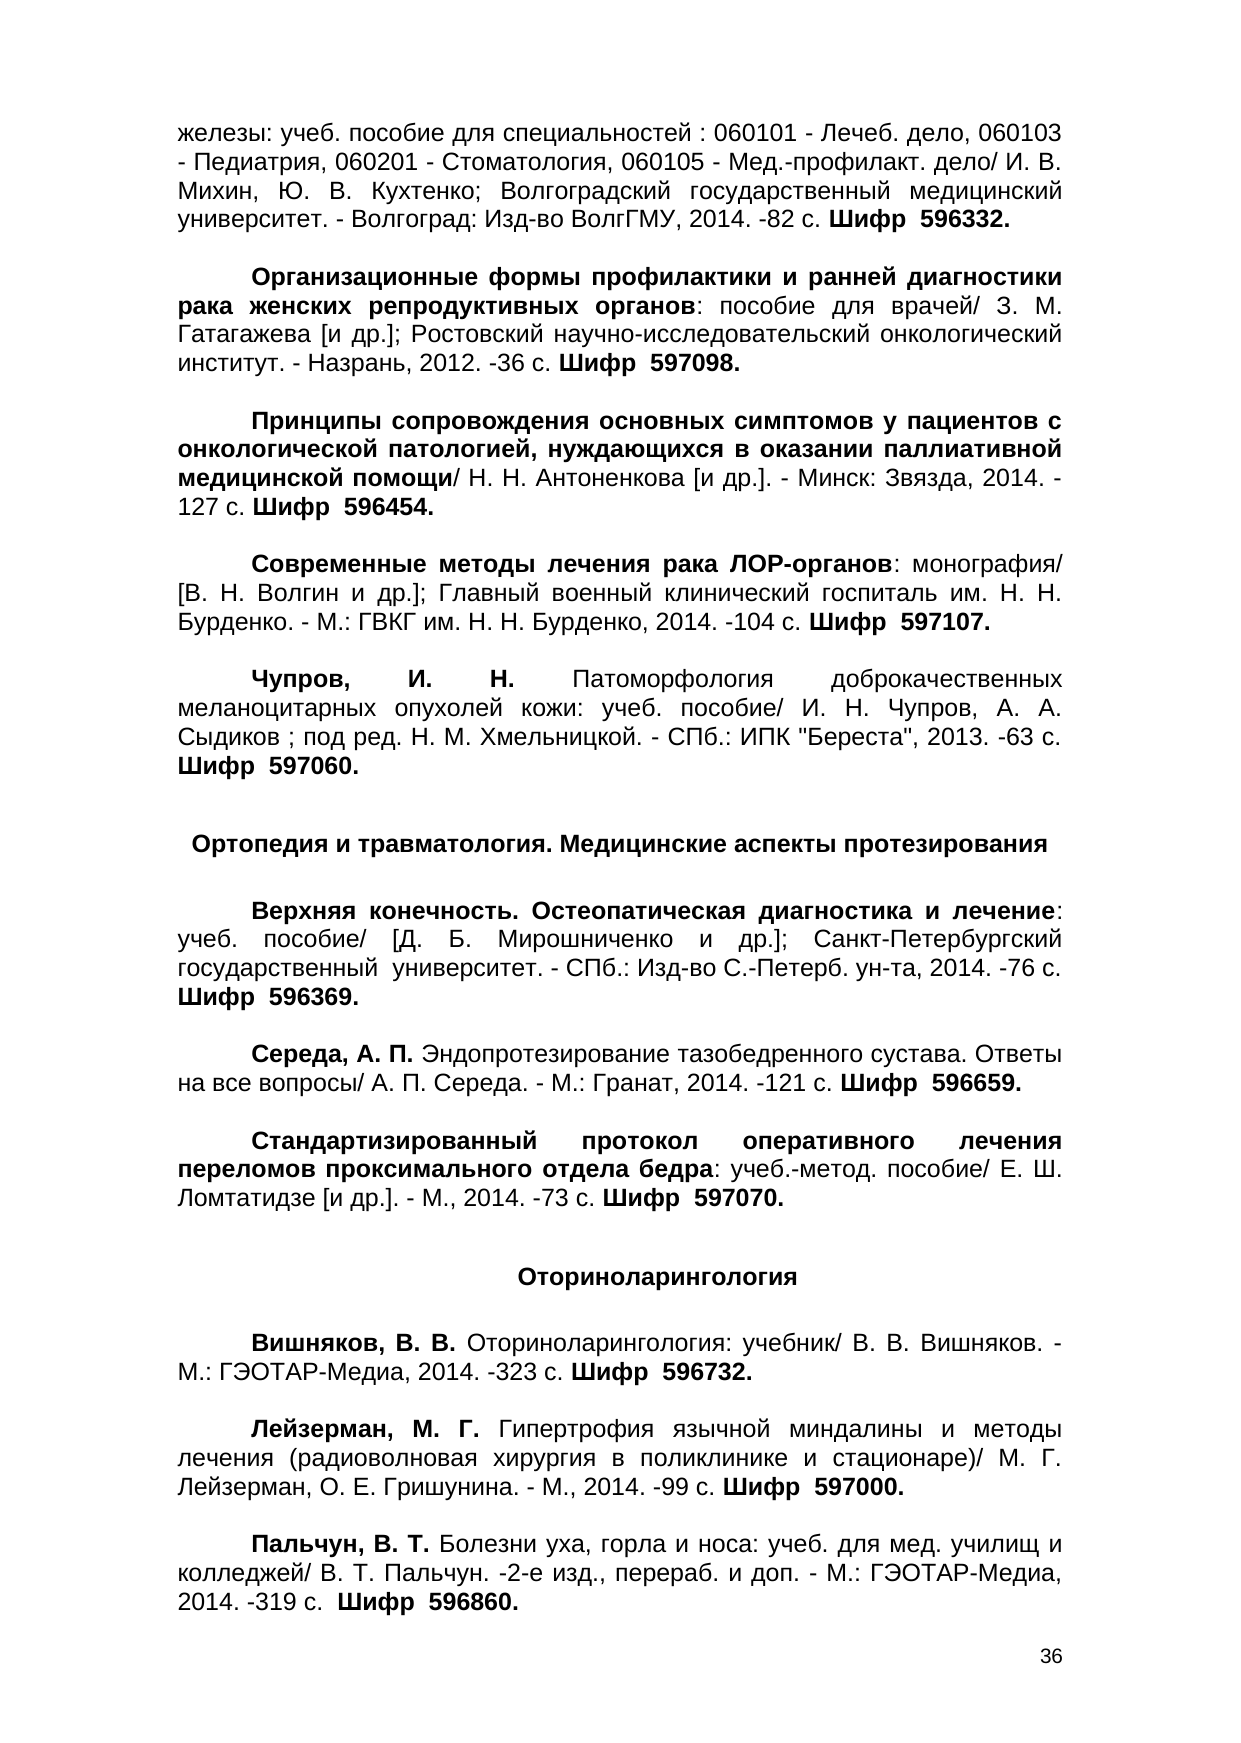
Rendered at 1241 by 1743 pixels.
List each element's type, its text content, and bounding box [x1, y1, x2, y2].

text Вишняков, В. В. Оториноларингология: учебник/ В. В. Вишняков. - М.: ГЭОТАР-Медиа, 2014. -323 с. Шифр 596732. [177, 1328, 1063, 1386]
text Лейзерман, М. Г. Гипертрофия язычной миндалины и методы лечения (радиоволновая хирургия в поликлинике и стационаре)/ М. Г. Лейзерман, О. Е. Гришунина. - М., 2014. -99 с. Шифр 597000. [177, 1414, 1063, 1501]
text Верхняя конечность. Остеопатическая диагностика и лечение: учеб. пособие/ [Д. Б. Мирошниченко и др.]; Санкт-Петербургский государственный университет. - СПб.: Изд-во С.-Петерб. ун-та, 2014. -76 с. Шифр 596369. [177, 896, 1063, 1011]
text Ортопедия и травматология. Медицинские аспекты протезирования [177, 829, 1063, 858]
text Организационные формы профилактики и ранней диагностики рака женских репродуктивных органов: пособие для врачей/ З. М. Гатагажева [и др.]; Ростовский научно-исследовательский онкологический институт. - Назрань, 2012. -36 с. Шифр 597098. [177, 262, 1063, 377]
text Стандартизированный протокол оперативного лечения переломов проксимального отдела бедра: учеб.-метод. пособие/ Е. Ш. Ломтатидзе [и др.]. - М., 2014. -73 с. Шифр 597070. [177, 1126, 1063, 1212]
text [177, 118, 1063, 233]
text Чупров, И. Н. Патоморфология доброкачественных меланоцитарных опухолей кожи: учеб. пособие/ И. Н. Чупров, А. А. Сыдиков ; под ред. Н. М. Хмельницкой. - СПб.: ИПК "Береста", 2013. -63 с. Шифр 597060. [177, 664, 1063, 779]
text Пальчун, В. Т. Болезни уха, горла и носа: учеб. для мед. училищ и колледжей/ В. Т. Пальчун. -2-е изд., перераб. и доп. - М.: ГЭОТАР-Медиа, 2014. -319 с. Шифр 596860. [177, 1529, 1063, 1616]
text Принципы сопровождения основных симптомов у пациентов с онкологической патологией, нуждающихся в оказании паллиативной медицинской помощи/ Н. Н. Антоненкова [и др.]. - Минск: Звязда, 2014. -127 с. Шифр 596454. [177, 406, 1063, 521]
text Современные методы лечения рака ЛОР-органов: монография/ [В. Н. Волгин и др.]; Главный военный клинический госпиталь им. Н. Н. Бурденко. - М.: ГВКГ им. Н. Н. Бурденко, 2014. -104 с. Шифр 597107. [177, 549, 1063, 636]
text Середа, А. П. Эндопротезирование тазобедренного сустава. Ответы на все вопросы/ А. П. Середа. - М.: Гранат, 2014. -121 с. Шифр 596659. [177, 1039, 1063, 1097]
text Оториноларингология [177, 1262, 1063, 1291]
